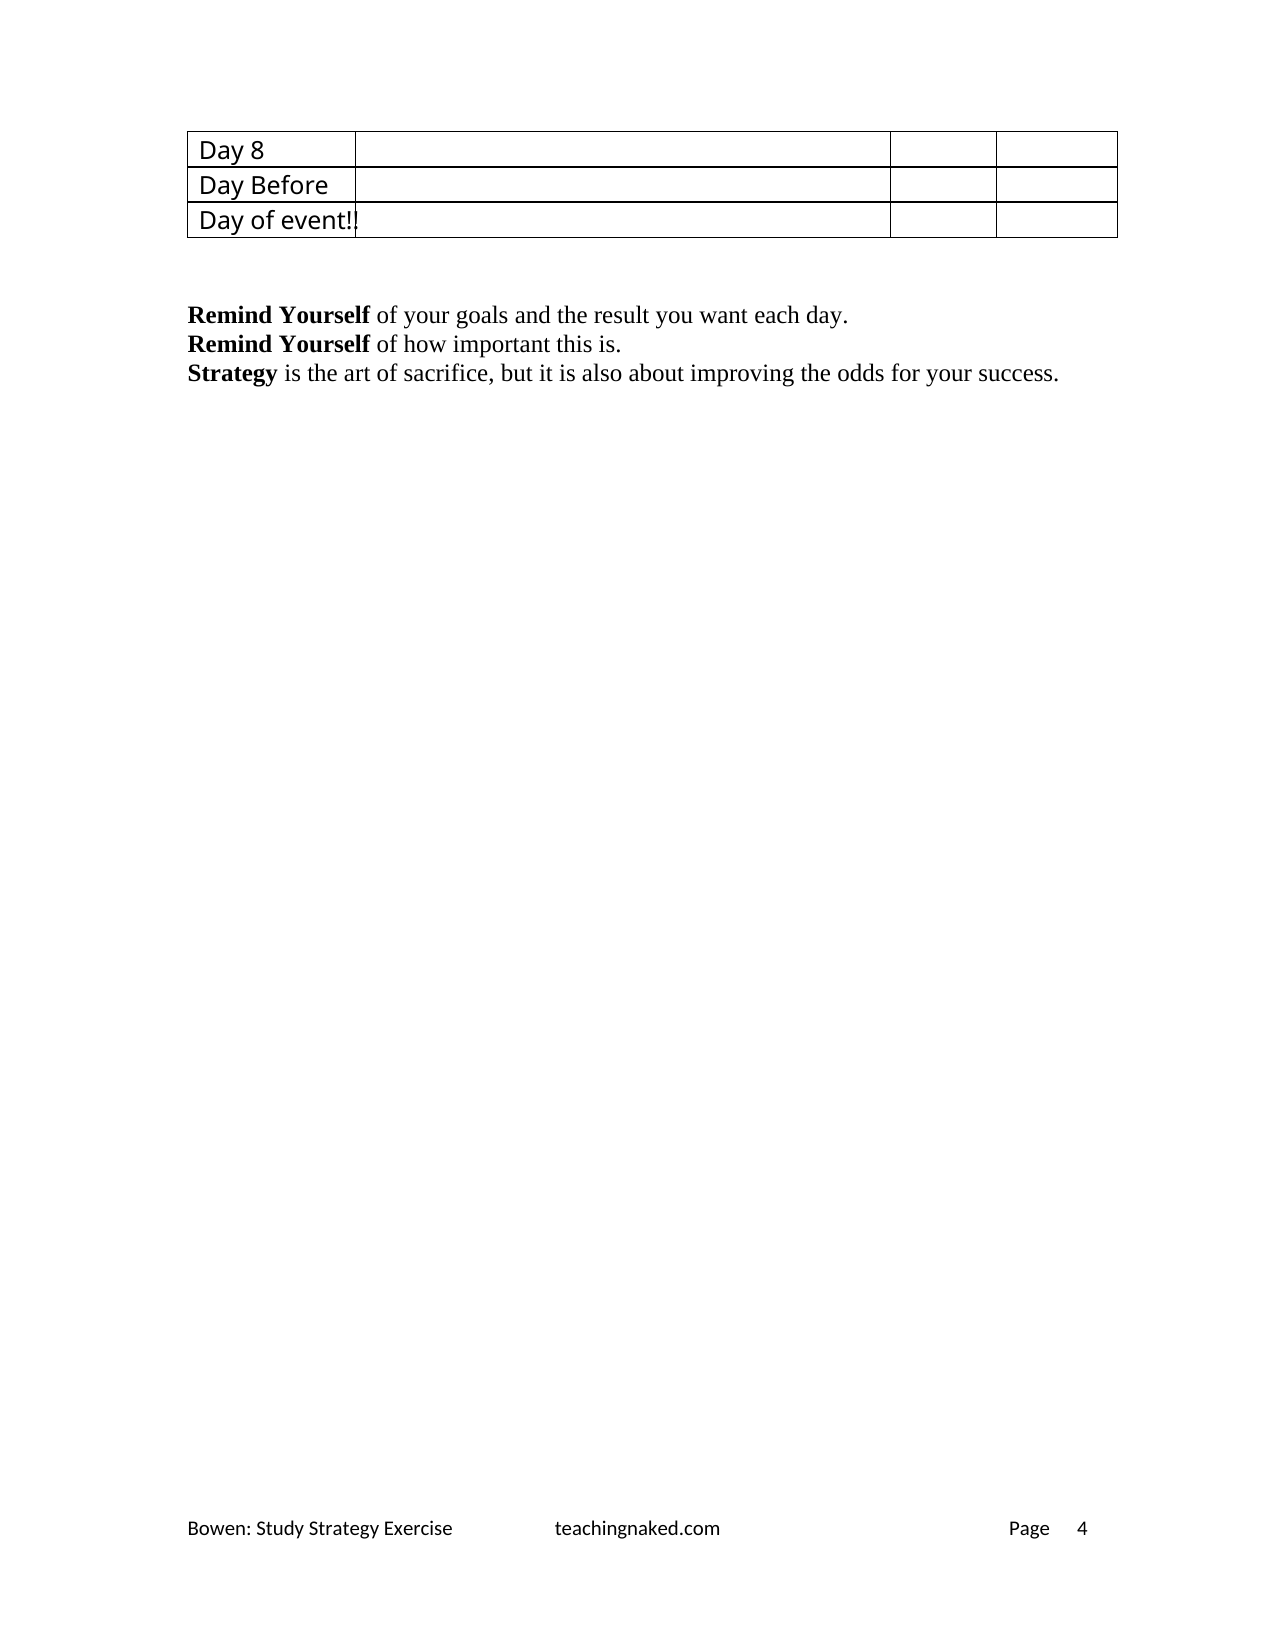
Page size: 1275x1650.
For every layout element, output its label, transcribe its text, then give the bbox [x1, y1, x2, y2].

table_cell [891, 132, 996, 166]
table_cell [997, 132, 1117, 166]
table_cell [997, 203, 1117, 237]
text Remind Yourself of how important this is. [187, 329, 1106, 358]
table_cell [356, 168, 890, 201]
table_cell Day 8 [188, 132, 355, 166]
table_cell [997, 168, 1117, 201]
text Remind Yourself of your goals and the result you want each day. [187, 300, 1106, 329]
text Strategy is the art of sacrifice, but it is also about improving the odds for your success. [187, 358, 1106, 387]
table_cell [891, 203, 996, 237]
table_cell [891, 168, 996, 201]
table_cell Day Before [188, 168, 355, 201]
table_cell [356, 132, 890, 166]
table_cell [356, 203, 890, 237]
table_cell Day of event!! [188, 203, 355, 237]
